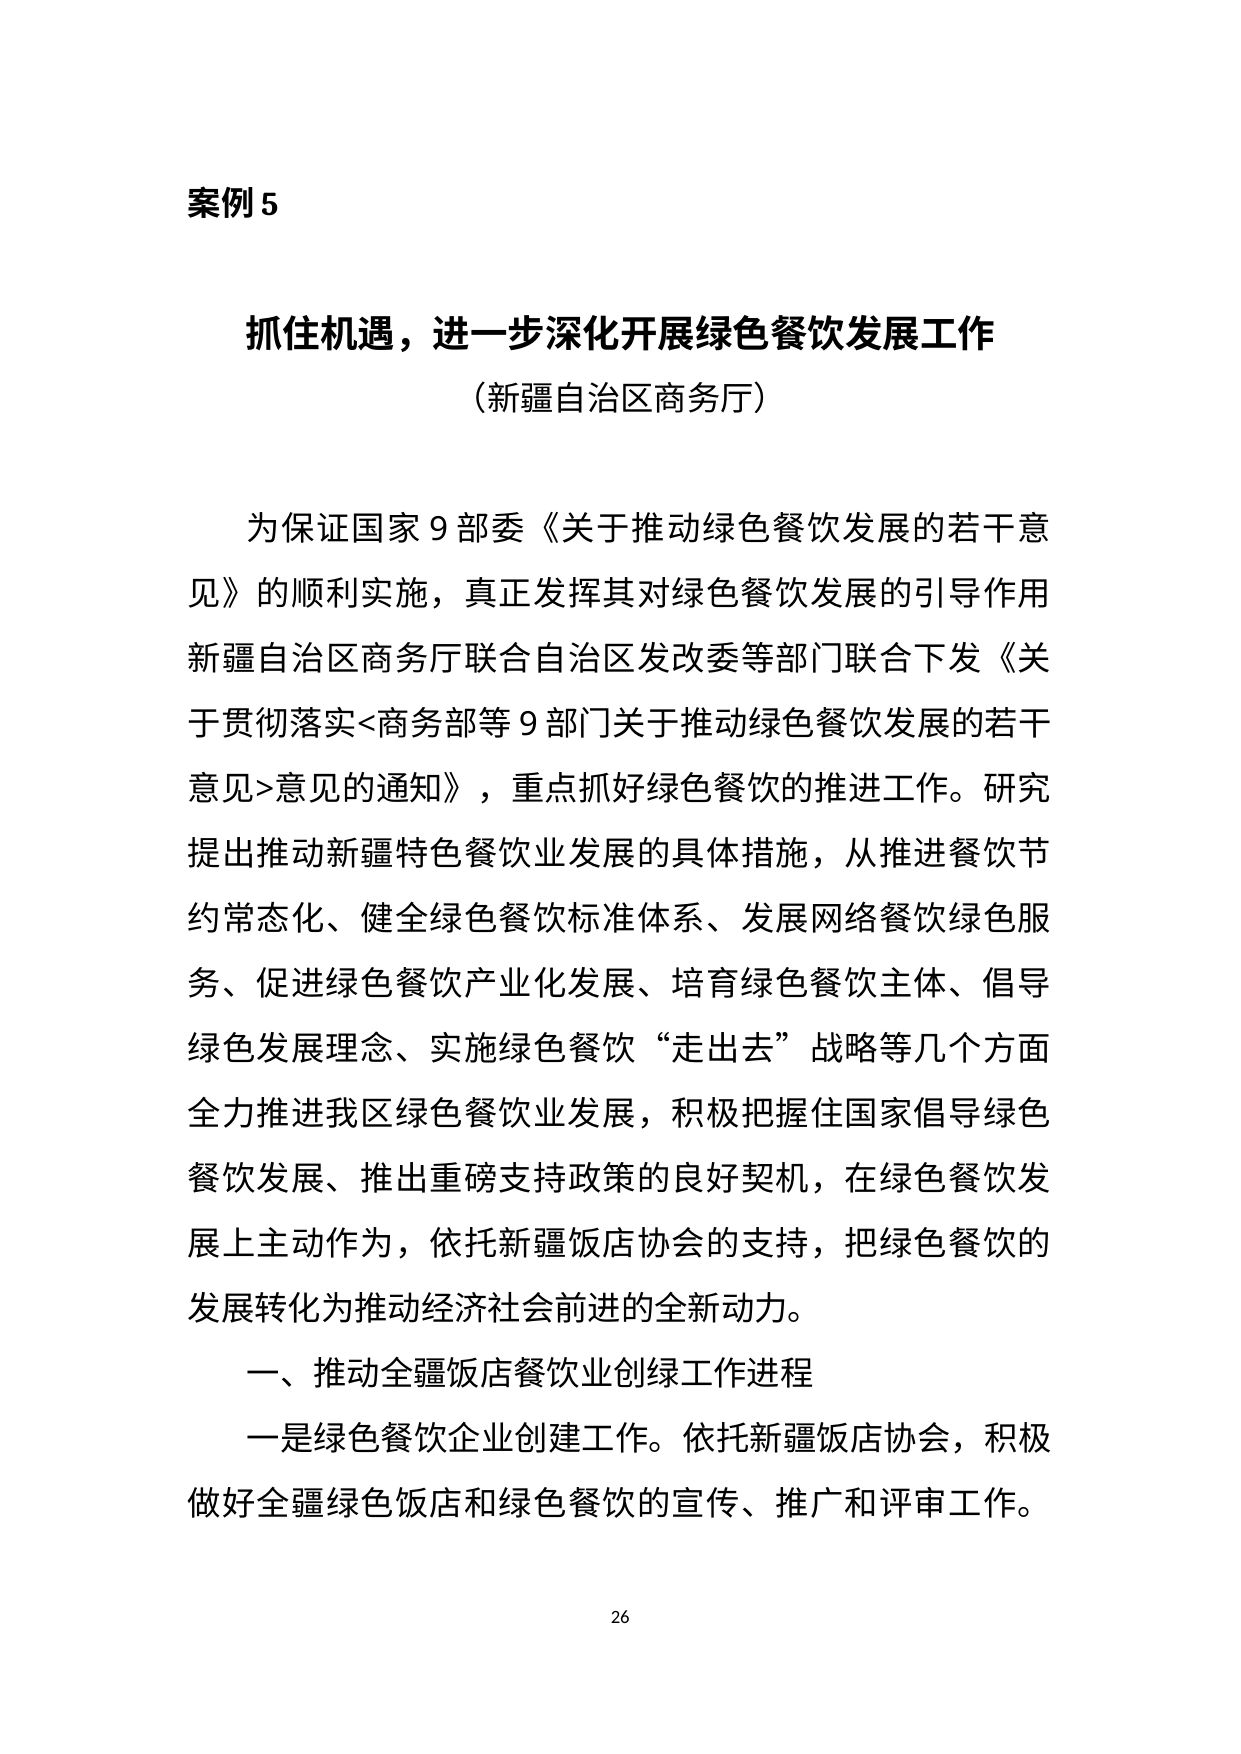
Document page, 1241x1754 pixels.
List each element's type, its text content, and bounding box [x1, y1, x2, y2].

text 为保证国家9部委《关于推动绿色餐饮发展的若干意见》的顺利实施，真正发挥其对绿色餐饮发展的引导作用，新疆自治区商务厅联合自治区发改委等部门联合下发《关于贯彻落实<商务部等9部门关于推动绿色餐饮发展的若干意见>意见的通知》，重点抓好绿色餐饮的推进工作。研究提出推动新疆特色餐饮业发展的具体措施，从推进餐饮节约常态化、健全绿色餐饮标准体系、发展网络餐饮绿色服务、促进绿色餐饮产业化发展、培育绿色餐饮主体、倡导绿色发展理念、实施绿色餐饮“走出去”战略等几个方面全力推进我区绿色餐饮业发展，积极把握住国家倡导绿色餐饮发展、推出重磅支持政策的良好契机，在绿色餐饮发展上主动作为，依托新疆饭店协会的支持，把绿色餐饮的发展转化为推动经济社会前进的全新动力。 [187, 493, 1053, 1338]
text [187, 1403, 1053, 1533]
subtitle 抓住机遇，进一步深化开展绿色餐饮发展工作 [187, 298, 1053, 363]
text 一、推动全疆饭店餐饮业创绿工作进程 [187, 1338, 1053, 1403]
text （新疆自治区商务厅） [187, 363, 1053, 428]
subtitle 案例5 [187, 168, 1053, 233]
